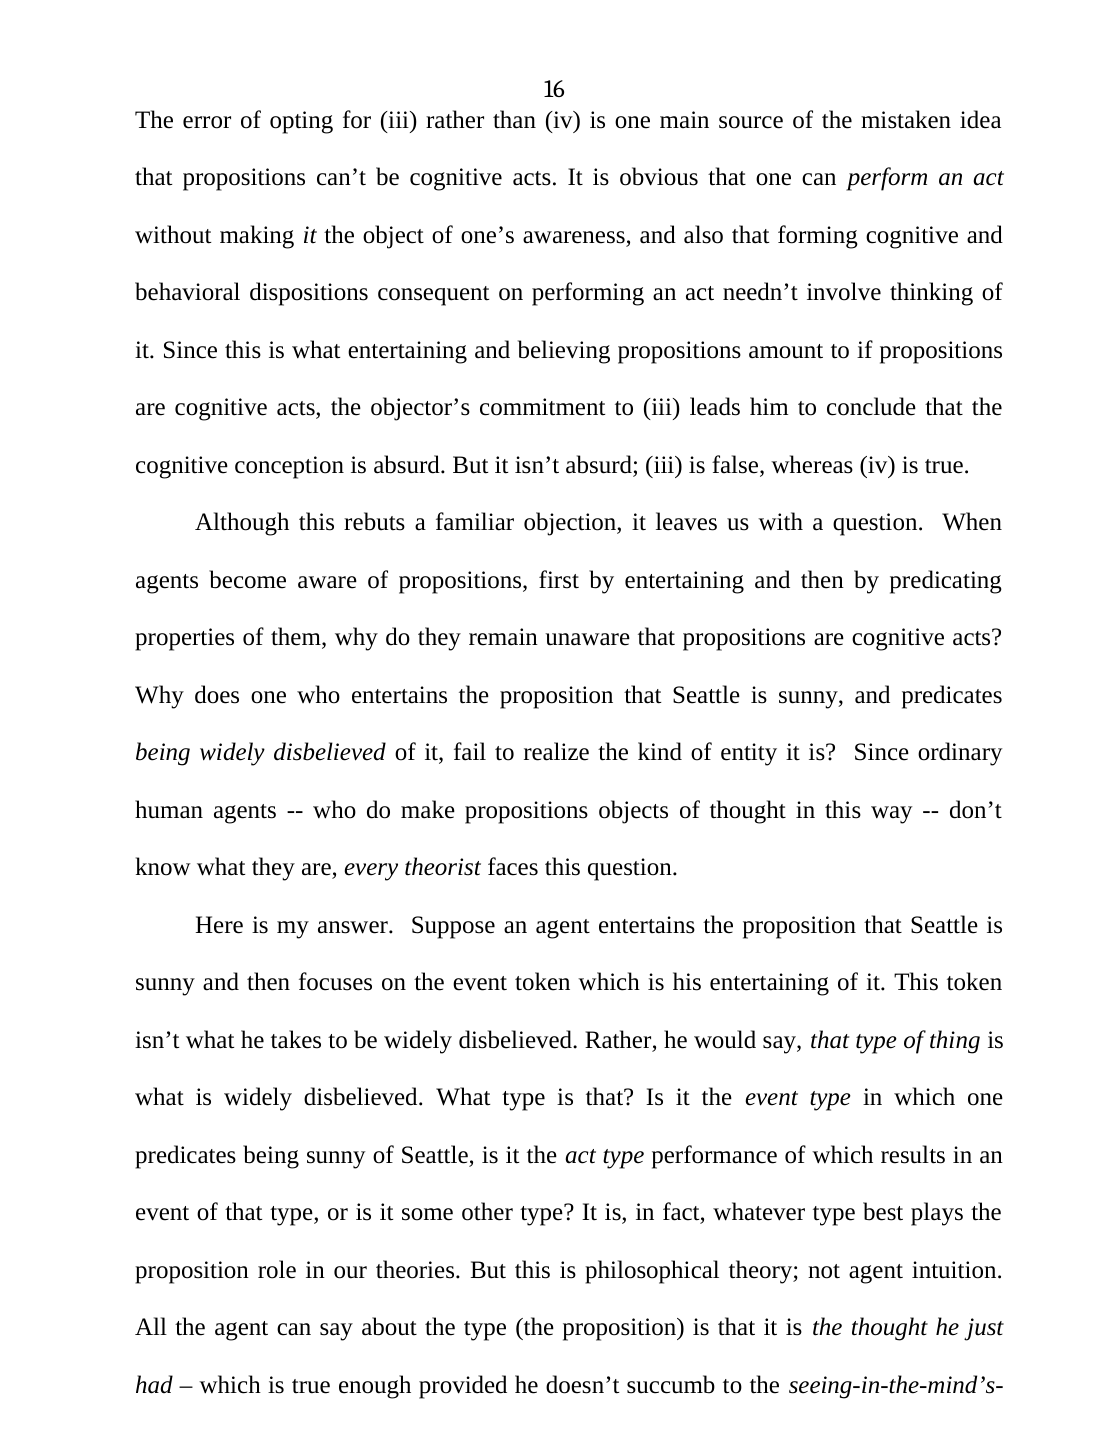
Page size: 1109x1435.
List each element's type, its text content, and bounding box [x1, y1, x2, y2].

text Although this rebuts a familiar objection, it leaves us with a question. When agents become aware of propositions, first by entertaining and then by predicating properties of them, why do they remain unaware that propositions are cognitive acts? Why does one who entertains the proposition that Seattle is sunny, and predicates being widely disbelieved of it, fail to realize the kind of entity it is? Since ordinary human agents -- who do make propositions objects of thought in this way -- don’t know what they are, every theorist faces this question. [135, 507, 1004, 881]
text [135, 910, 1004, 1399]
text The error of opting for (iii) rather than (iv) is one main source of the mistaken idea that propositions can’t be cognitive acts. It is obvious that one can perform an act without making it the object of one’s awareness, and also that forming cognitive and behavioral dispositions consequent on performing an act needn’t involve thinking of it. Since this is what entertaining and believing propositions amount to if propositions are cognitive acts, the objector’s commitment to (iii) leads him to conclude that the cognitive conception is absurd. But it isn’t absurd; (iii) is false, whereas (iv) is true. [135, 105, 1004, 479]
